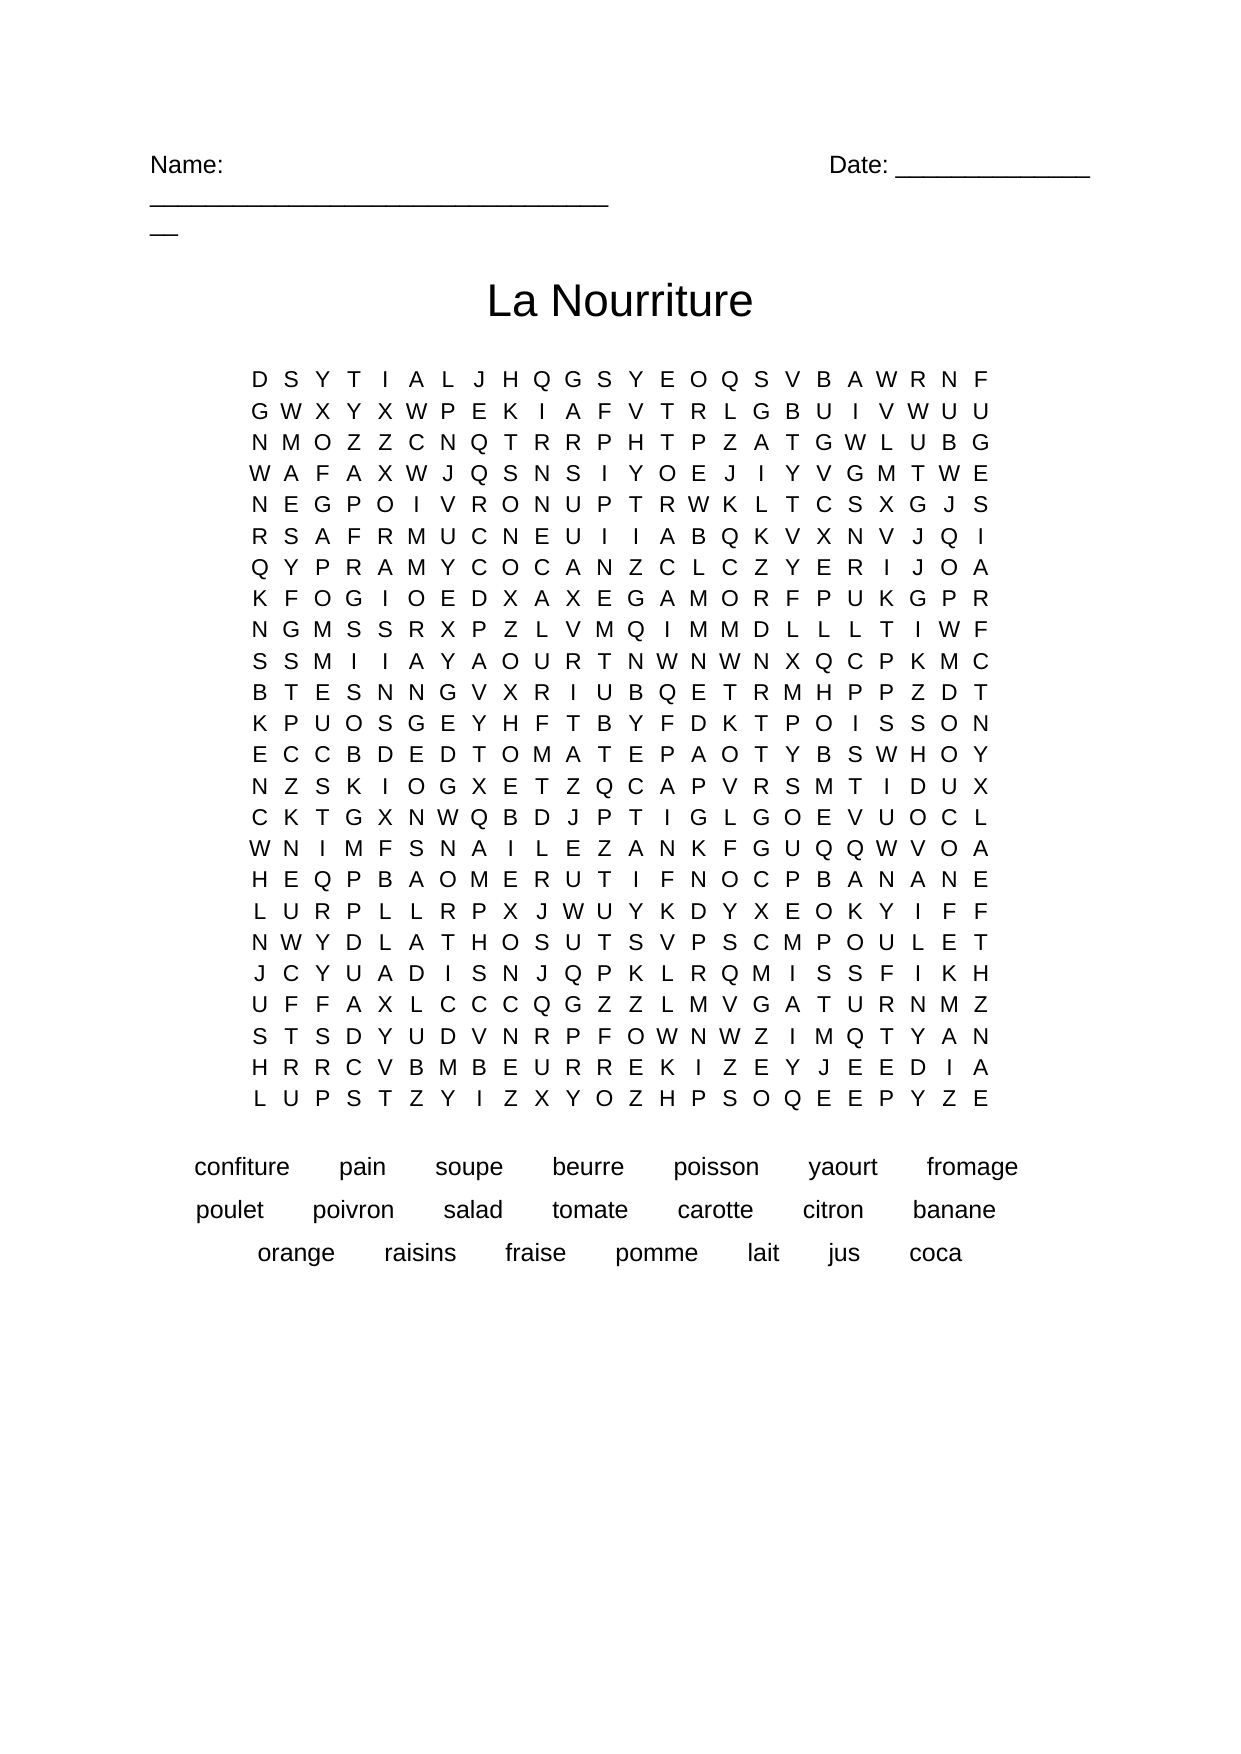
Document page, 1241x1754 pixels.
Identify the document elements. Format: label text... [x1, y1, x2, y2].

table_cell R [369, 520, 401, 551]
table_cell W [683, 489, 714, 520]
table_cell K [683, 833, 714, 864]
table_cell Y [464, 708, 495, 739]
table_cell P [934, 583, 965, 614]
table_cell Q [651, 676, 683, 708]
table_cell P [808, 926, 839, 958]
table_cell M [745, 958, 777, 989]
table_cell L [651, 958, 683, 989]
table_cell X [808, 520, 839, 551]
table_header Date: ______________ [620, 150, 1090, 274]
title La Nourriture [150, 274, 1090, 326]
table_cell I [902, 895, 933, 926]
table_cell P [808, 583, 839, 614]
table_cell I [934, 1051, 965, 1083]
table_cell Q [934, 520, 965, 551]
table_cell I [965, 520, 996, 551]
table_cell Z [745, 1020, 777, 1051]
table_header G [558, 364, 589, 395]
table_cell G [902, 489, 933, 520]
table_cell A [651, 583, 683, 614]
table_cell S [369, 708, 401, 739]
table_cell D [338, 926, 369, 958]
table_cell H [464, 926, 495, 958]
table_cell S [338, 614, 369, 645]
table_cell B [808, 739, 839, 770]
table_cell F [526, 708, 557, 739]
table_cell S [965, 489, 996, 520]
table_cell Z [495, 1083, 526, 1114]
table_cell E [275, 864, 307, 895]
table_cell Y [369, 1020, 401, 1051]
table_cell Y [777, 551, 808, 583]
table_header Q [526, 364, 557, 395]
table_cell M [275, 426, 307, 458]
table_cell N [526, 458, 557, 489]
table_cell I [307, 833, 338, 864]
table_header L [432, 364, 463, 395]
table_cell C [651, 551, 683, 583]
table_cell P [307, 1083, 338, 1114]
table_cell W [840, 426, 871, 458]
table_cell O [934, 833, 965, 864]
table_cell E [965, 1083, 996, 1114]
table_cell Q [808, 833, 839, 864]
table_cell A [526, 583, 557, 614]
table_cell O [714, 583, 745, 614]
table_cell I [840, 395, 871, 426]
table_cell P [871, 676, 902, 708]
table_cell T [495, 426, 526, 458]
table_cell O [620, 1020, 651, 1051]
table_cell L [369, 926, 401, 958]
table_header S [275, 364, 307, 395]
table_header V [777, 364, 808, 395]
table_cell U [777, 833, 808, 864]
table_cell X [369, 458, 401, 489]
table_cell G [745, 395, 777, 426]
table_cell X [965, 770, 996, 801]
table_cell A [651, 520, 683, 551]
table_cell A [369, 551, 401, 583]
table_cell V [871, 395, 902, 426]
table_cell I [369, 770, 401, 801]
table_cell T [589, 926, 620, 958]
table_cell J [714, 458, 745, 489]
table_cell X [369, 801, 401, 833]
table_cell I [369, 583, 401, 614]
table_cell I [338, 645, 369, 676]
table_cell R [526, 864, 557, 895]
table_cell I [432, 958, 463, 989]
table_cell X [307, 395, 338, 426]
table_cell N [620, 645, 651, 676]
table_cell C [965, 645, 996, 676]
table_cell G [338, 801, 369, 833]
table_cell E [871, 1051, 902, 1083]
table_cell U [307, 708, 338, 739]
table_cell Y [777, 458, 808, 489]
table_cell M [307, 614, 338, 645]
table_cell S [401, 833, 432, 864]
table_cell E [464, 395, 495, 426]
table_cell T [745, 708, 777, 739]
table_cell J [902, 551, 933, 583]
table_cell Z [620, 1083, 651, 1114]
table_cell O [934, 739, 965, 770]
table_cell N [244, 614, 275, 645]
table_cell T [589, 864, 620, 895]
table_cell Y [307, 926, 338, 958]
table_cell K [871, 583, 902, 614]
table_cell P [464, 895, 495, 926]
table_cell I [401, 489, 432, 520]
table_cell P [777, 708, 808, 739]
table_cell Q [526, 989, 557, 1020]
table_cell N [840, 520, 871, 551]
table_cell F [965, 895, 996, 926]
table_cell C [432, 989, 463, 1020]
table_cell H [244, 864, 275, 895]
table_cell V [714, 989, 745, 1020]
table_cell F [777, 583, 808, 614]
table_cell N [902, 989, 933, 1020]
table_cell M [338, 833, 369, 864]
text confiture pain soupe beurre poisson yaourt fromage poulet poivron salad tomate carotte citron banane orange raisins fraise pomme lait jus coca [150, 1151, 1090, 1266]
table_cell C [307, 739, 338, 770]
table_cell M [871, 458, 902, 489]
table_cell E [840, 1083, 871, 1114]
table_cell T [369, 1083, 401, 1114]
table_cell G [620, 583, 651, 614]
table_cell E [777, 895, 808, 926]
table_cell A [651, 770, 683, 801]
table_cell U [589, 895, 620, 926]
table_cell S [307, 770, 338, 801]
table_cell I [651, 801, 683, 833]
table_cell V [558, 614, 589, 645]
table_header A [840, 364, 871, 395]
table_cell E [432, 583, 463, 614]
table_cell T [745, 739, 777, 770]
table_cell Y [965, 739, 996, 770]
table_cell O [495, 926, 526, 958]
table_cell R [840, 551, 871, 583]
table_cell Y [777, 1051, 808, 1083]
table_cell T [965, 926, 996, 958]
table_cell K [244, 583, 275, 614]
table_cell Y [902, 1083, 933, 1114]
table_cell K [745, 520, 777, 551]
table_cell X [369, 395, 401, 426]
table_cell S [840, 739, 871, 770]
table_cell N [871, 864, 902, 895]
table_cell M [777, 926, 808, 958]
table_cell O [934, 708, 965, 739]
table_cell U [338, 958, 369, 989]
table_cell Q [840, 833, 871, 864]
table_cell A [965, 1051, 996, 1083]
table_cell C [745, 926, 777, 958]
table_cell N [934, 864, 965, 895]
table_cell R [338, 551, 369, 583]
table_header W [871, 364, 902, 395]
table_cell S [777, 770, 808, 801]
table_cell W [244, 833, 275, 864]
table_cell N [275, 833, 307, 864]
table_cell R [464, 489, 495, 520]
table_cell J [558, 801, 589, 833]
table_cell Z [338, 426, 369, 458]
table_cell U [965, 395, 996, 426]
table_cell P [871, 1083, 902, 1114]
table_cell D [464, 583, 495, 614]
table_cell D [338, 1020, 369, 1051]
table_cell M [683, 989, 714, 1020]
table_cell A [338, 989, 369, 1020]
table_cell C [464, 551, 495, 583]
table_cell Z [401, 1083, 432, 1114]
table_cell E [495, 864, 526, 895]
table_cell P [651, 739, 683, 770]
table_cell R [965, 583, 996, 614]
table_cell P [683, 1083, 714, 1114]
table_cell R [275, 1051, 307, 1083]
table_cell T [589, 739, 620, 770]
table_cell V [808, 458, 839, 489]
table_cell I [777, 958, 808, 989]
table_cell D [683, 895, 714, 926]
table_cell B [464, 1051, 495, 1083]
table_cell U [526, 645, 557, 676]
table_cell M [934, 645, 965, 676]
table_header S [745, 364, 777, 395]
table_cell O [777, 801, 808, 833]
table_cell M [464, 864, 495, 895]
table_cell H [965, 958, 996, 989]
table_cell N [495, 1020, 526, 1051]
table_header Name: ___________________________________ [150, 150, 620, 274]
table_cell E [745, 1051, 777, 1083]
table_cell L [965, 801, 996, 833]
table_cell L [401, 989, 432, 1020]
table_cell L [369, 895, 401, 926]
table_cell M [808, 1020, 839, 1051]
table_cell Q [464, 801, 495, 833]
table_cell A [683, 739, 714, 770]
table_cell B [338, 739, 369, 770]
table_cell B [401, 1051, 432, 1083]
table_cell A [401, 926, 432, 958]
table_cell F [275, 583, 307, 614]
table_cell P [589, 958, 620, 989]
table_cell N [745, 645, 777, 676]
table_cell K [651, 895, 683, 926]
table_cell H [902, 739, 933, 770]
table_cell M [432, 1051, 463, 1083]
table_cell Q [307, 864, 338, 895]
table_cell W [401, 395, 432, 426]
table_cell C [401, 426, 432, 458]
table_cell V [840, 801, 871, 833]
table_cell E [558, 833, 589, 864]
table_header H [495, 364, 526, 395]
table_cell S [714, 926, 745, 958]
table_cell N [683, 1020, 714, 1051]
table_cell J [934, 489, 965, 520]
table_cell Y [714, 895, 745, 926]
table_header D [244, 364, 275, 395]
table_cell T [651, 426, 683, 458]
table_cell N [401, 676, 432, 708]
table_cell O [401, 770, 432, 801]
table_cell I [683, 1051, 714, 1083]
table_cell I [464, 1083, 495, 1114]
table_cell W [651, 1020, 683, 1051]
table_cell P [589, 489, 620, 520]
table_cell O [808, 708, 839, 739]
table_cell V [464, 1020, 495, 1051]
table_cell R [558, 426, 589, 458]
table_cell J [902, 520, 933, 551]
table_cell A [745, 426, 777, 458]
table_cell Y [307, 958, 338, 989]
table_cell R [745, 770, 777, 801]
table_cell T [589, 645, 620, 676]
table_cell W [902, 395, 933, 426]
table_cell G [902, 583, 933, 614]
table_cell S [526, 926, 557, 958]
table_cell T [965, 676, 996, 708]
table_cell N [526, 489, 557, 520]
table_cell Z [714, 426, 745, 458]
table_cell I [651, 614, 683, 645]
table_cell F [871, 958, 902, 989]
table_cell R [432, 895, 463, 926]
table_cell H [808, 676, 839, 708]
table_cell E [965, 458, 996, 489]
table_cell V [620, 395, 651, 426]
table_cell N [683, 645, 714, 676]
table_cell S [275, 645, 307, 676]
table_cell A [401, 864, 432, 895]
table_cell G [683, 801, 714, 833]
table_cell S [902, 708, 933, 739]
table_cell T [651, 395, 683, 426]
table_cell B [808, 864, 839, 895]
table_cell L [244, 895, 275, 926]
table_cell R [651, 489, 683, 520]
table_header S [589, 364, 620, 395]
table_cell A [558, 395, 589, 426]
table_cell L [840, 614, 871, 645]
table_cell N [651, 833, 683, 864]
table_cell S [464, 958, 495, 989]
table_cell W [714, 1020, 745, 1051]
table_cell V [902, 833, 933, 864]
table_cell B [589, 708, 620, 739]
table_cell S [307, 1020, 338, 1051]
table_cell C [808, 489, 839, 520]
table_cell Y [871, 895, 902, 926]
table_cell S [369, 614, 401, 645]
table_cell F [934, 895, 965, 926]
table_cell P [683, 426, 714, 458]
table_cell A [777, 989, 808, 1020]
table_cell Q [620, 614, 651, 645]
table_cell S [338, 1083, 369, 1114]
table_cell X [871, 489, 902, 520]
table_cell R [401, 614, 432, 645]
table_cell T [902, 458, 933, 489]
table_header T [338, 364, 369, 395]
table_cell L [526, 614, 557, 645]
table_cell I [745, 458, 777, 489]
table_cell K [714, 489, 745, 520]
table_cell C [495, 989, 526, 1020]
table_cell W [871, 833, 902, 864]
table_header B [808, 364, 839, 395]
table_cell U [558, 864, 589, 895]
table_cell R [745, 583, 777, 614]
table_cell L [401, 895, 432, 926]
table_cell A [934, 1020, 965, 1051]
table_cell K [714, 708, 745, 739]
table_cell H [620, 426, 651, 458]
table_cell L [745, 489, 777, 520]
table_cell B [934, 426, 965, 458]
table_cell D [934, 676, 965, 708]
table_cell G [401, 708, 432, 739]
table_header Y [307, 364, 338, 395]
table_cell F [275, 989, 307, 1020]
table_cell S [275, 520, 307, 551]
table_cell E [495, 1051, 526, 1083]
table_cell M [526, 739, 557, 770]
table_cell G [745, 833, 777, 864]
table_cell G [275, 614, 307, 645]
table_cell N [965, 1020, 996, 1051]
table_cell P [338, 864, 369, 895]
table_cell S [840, 489, 871, 520]
table_cell E [526, 520, 557, 551]
table_cell T [808, 989, 839, 1020]
table_cell X [526, 1083, 557, 1114]
table_cell G [808, 426, 839, 458]
table_cell D [432, 739, 463, 770]
table_cell A [464, 833, 495, 864]
table_cell W [651, 645, 683, 676]
table_cell Y [338, 395, 369, 426]
table_cell A [965, 833, 996, 864]
table_cell E [840, 1051, 871, 1083]
table_cell J [808, 1051, 839, 1083]
table_cell Z [558, 770, 589, 801]
table_cell L [714, 395, 745, 426]
table_header F [965, 364, 996, 395]
table_cell U [275, 1083, 307, 1114]
table_cell C [714, 551, 745, 583]
table_cell M [683, 583, 714, 614]
table_cell L [902, 926, 933, 958]
table_cell V [871, 520, 902, 551]
table_cell R [683, 958, 714, 989]
table_cell V [369, 1051, 401, 1083]
table_cell Z [495, 614, 526, 645]
table_cell S [244, 1020, 275, 1051]
table_cell R [526, 1020, 557, 1051]
table_cell Q [714, 520, 745, 551]
table_cell G [432, 770, 463, 801]
table_cell O [307, 583, 338, 614]
table_cell P [777, 864, 808, 895]
table_cell Z [965, 989, 996, 1020]
table_cell G [432, 676, 463, 708]
table_cell H [495, 708, 526, 739]
table_cell L [871, 426, 902, 458]
table_cell A [401, 645, 432, 676]
table_cell U [558, 926, 589, 958]
table_cell L [651, 989, 683, 1020]
table_cell I [495, 833, 526, 864]
table_cell V [714, 770, 745, 801]
table_cell E [965, 864, 996, 895]
table_cell W [275, 926, 307, 958]
table_cell L [526, 833, 557, 864]
table_cell W [934, 458, 965, 489]
table_cell P [338, 489, 369, 520]
table_cell S [495, 458, 526, 489]
table_cell R [745, 676, 777, 708]
table_cell O [714, 864, 745, 895]
table_cell Q [808, 645, 839, 676]
table_cell U [526, 1051, 557, 1083]
table_cell M [714, 614, 745, 645]
table_cell T [275, 1020, 307, 1051]
table_cell T [620, 801, 651, 833]
table_cell I [558, 676, 589, 708]
table_cell A [902, 864, 933, 895]
table_cell N [432, 426, 463, 458]
table_cell C [275, 739, 307, 770]
table_cell Y [620, 895, 651, 926]
table_cell E [495, 770, 526, 801]
table_header J [464, 364, 495, 395]
table_cell F [307, 989, 338, 1020]
table_cell U [558, 489, 589, 520]
table_cell F [338, 520, 369, 551]
table_header Q [714, 364, 745, 395]
table_cell C [275, 958, 307, 989]
table_cell A [558, 739, 589, 770]
table_header I [369, 364, 401, 395]
table_cell P [840, 676, 871, 708]
table_cell N [495, 520, 526, 551]
table_cell E [307, 676, 338, 708]
table_cell X [369, 989, 401, 1020]
table_header E [651, 364, 683, 395]
table_cell C [464, 989, 495, 1020]
table_cell S [871, 708, 902, 739]
table_cell G [338, 583, 369, 614]
table_cell R [244, 520, 275, 551]
table_cell G [745, 989, 777, 1020]
table_cell V [651, 926, 683, 958]
table_cell D [902, 770, 933, 801]
table_cell F [651, 708, 683, 739]
table_cell U [401, 1020, 432, 1051]
table_cell G [745, 801, 777, 833]
table_cell I [871, 770, 902, 801]
table_cell D [745, 614, 777, 645]
table_cell T [620, 489, 651, 520]
table_cell B [777, 395, 808, 426]
table_cell P [871, 645, 902, 676]
table_cell T [464, 739, 495, 770]
table_header Y [620, 364, 651, 395]
table_cell U [808, 395, 839, 426]
table_cell E [432, 708, 463, 739]
table_cell B [495, 801, 526, 833]
table_cell C [244, 801, 275, 833]
table_cell S [338, 676, 369, 708]
table_cell F [307, 458, 338, 489]
table_cell W [714, 645, 745, 676]
table_cell D [683, 708, 714, 739]
table_cell A [369, 958, 401, 989]
table_cell C [934, 801, 965, 833]
table_header N [934, 364, 965, 395]
table_cell R [526, 426, 557, 458]
table_cell R [871, 989, 902, 1020]
table_cell E [620, 1051, 651, 1083]
table_cell Z [275, 770, 307, 801]
table_cell U [432, 520, 463, 551]
table_cell X [558, 583, 589, 614]
table_cell T [526, 770, 557, 801]
table_cell R [558, 645, 589, 676]
table_cell W [934, 614, 965, 645]
table_cell A [307, 520, 338, 551]
table_cell X [777, 645, 808, 676]
table_cell D [432, 1020, 463, 1051]
table_cell H [651, 1083, 683, 1114]
table_cell R [526, 676, 557, 708]
table_cell O [432, 864, 463, 895]
table_cell B [683, 520, 714, 551]
table_cell N [244, 489, 275, 520]
table_cell U [840, 989, 871, 1020]
table_cell F [651, 864, 683, 895]
table_cell D [902, 1051, 933, 1083]
table_cell P [683, 926, 714, 958]
table_cell Z [369, 426, 401, 458]
table_cell I [589, 520, 620, 551]
table_cell I [369, 645, 401, 676]
table_cell U [275, 895, 307, 926]
table_cell K [840, 895, 871, 926]
table_cell T [871, 1020, 902, 1051]
table_cell O [651, 458, 683, 489]
table_cell U [558, 520, 589, 551]
table_cell L [777, 614, 808, 645]
table_cell C [620, 770, 651, 801]
table_cell Y [620, 708, 651, 739]
table_cell M [401, 551, 432, 583]
table_cell O [902, 801, 933, 833]
table_cell K [495, 395, 526, 426]
table_cell X [495, 676, 526, 708]
table_cell Q [244, 551, 275, 583]
table_cell Y [558, 1083, 589, 1114]
table_cell E [275, 489, 307, 520]
table_cell C [745, 864, 777, 895]
table_cell E [620, 739, 651, 770]
table_cell Q [714, 958, 745, 989]
table_cell F [589, 395, 620, 426]
table_cell A [338, 458, 369, 489]
table_cell N [965, 708, 996, 739]
table_cell N [432, 833, 463, 864]
table_cell R [307, 1051, 338, 1083]
table_cell I [777, 1020, 808, 1051]
table_cell Q [558, 958, 589, 989]
table_cell C [840, 645, 871, 676]
table_cell A [558, 551, 589, 583]
table_cell J [526, 895, 557, 926]
table_cell O [495, 645, 526, 676]
table_cell F [589, 1020, 620, 1051]
table_cell I [620, 520, 651, 551]
table_cell X [495, 583, 526, 614]
table_cell P [338, 895, 369, 926]
table_cell S [620, 926, 651, 958]
table_cell G [307, 489, 338, 520]
table_cell K [244, 708, 275, 739]
table_cell O [589, 1083, 620, 1114]
table_cell Z [589, 989, 620, 1020]
table_cell S [840, 958, 871, 989]
table_cell I [589, 458, 620, 489]
table_cell X [464, 770, 495, 801]
table_cell A [965, 551, 996, 583]
table_cell O [401, 583, 432, 614]
table_cell K [620, 958, 651, 989]
table_cell M [808, 770, 839, 801]
table_cell L [714, 801, 745, 833]
table_cell K [934, 958, 965, 989]
table_cell H [244, 1051, 275, 1083]
table_cell Y [275, 551, 307, 583]
table_cell M [307, 645, 338, 676]
table_cell F [369, 833, 401, 864]
table_cell N [244, 426, 275, 458]
table_cell U [589, 676, 620, 708]
table_cell U [934, 770, 965, 801]
table_cell O [714, 739, 745, 770]
table_cell O [495, 739, 526, 770]
table_cell O [338, 708, 369, 739]
table_cell O [745, 1083, 777, 1114]
table_header A [401, 364, 432, 395]
table_cell U [902, 426, 933, 458]
table_cell O [840, 926, 871, 958]
table_header R [902, 364, 933, 395]
table_cell C [338, 1051, 369, 1083]
table_cell M [777, 676, 808, 708]
table_cell E [589, 583, 620, 614]
table_cell E [808, 801, 839, 833]
table_cell Y [777, 739, 808, 770]
table_cell N [244, 926, 275, 958]
table_cell S [714, 1083, 745, 1114]
table_cell W [275, 395, 307, 426]
table_cell O [307, 426, 338, 458]
table_cell E [808, 551, 839, 583]
table_cell Z [745, 551, 777, 583]
table_cell L [683, 551, 714, 583]
table_cell N [401, 801, 432, 833]
table_cell O [808, 895, 839, 926]
table_cell I [526, 395, 557, 426]
table_cell U [934, 395, 965, 426]
table_cell D [526, 801, 557, 833]
table_cell A [840, 864, 871, 895]
table_cell E [683, 458, 714, 489]
table_cell X [432, 614, 463, 645]
table_cell V [432, 489, 463, 520]
table_cell W [401, 458, 432, 489]
table_cell A [275, 458, 307, 489]
table_cell O [934, 551, 965, 583]
table_cell Y [432, 1083, 463, 1114]
table_cell N [369, 676, 401, 708]
table_cell J [244, 958, 275, 989]
table_cell R [683, 395, 714, 426]
table_cell D [401, 958, 432, 989]
table_cell K [275, 801, 307, 833]
table_cell M [401, 520, 432, 551]
table_cell L [244, 1083, 275, 1114]
table_cell B [244, 676, 275, 708]
table_cell T [432, 926, 463, 958]
table_cell N [683, 864, 714, 895]
table_cell I [620, 864, 651, 895]
table_cell N [495, 958, 526, 989]
table_cell P [307, 551, 338, 583]
table_cell E [934, 926, 965, 958]
table_cell T [307, 801, 338, 833]
table_cell Y [432, 645, 463, 676]
table_cell K [651, 1051, 683, 1083]
table_cell G [558, 989, 589, 1020]
table_cell A [464, 645, 495, 676]
table_cell Q [840, 1020, 871, 1051]
table_cell Y [902, 1020, 933, 1051]
table_cell T [777, 489, 808, 520]
table_cell Q [777, 1083, 808, 1114]
table_cell G [965, 426, 996, 458]
table_cell B [369, 864, 401, 895]
table_cell G [840, 458, 871, 489]
table_cell O [495, 489, 526, 520]
table_header O [683, 364, 714, 395]
table_cell B [620, 676, 651, 708]
table_cell P [275, 708, 307, 739]
table_cell Q [464, 426, 495, 458]
table_cell Y [432, 551, 463, 583]
table_cell U [871, 801, 902, 833]
table_cell P [683, 770, 714, 801]
table_cell X [745, 895, 777, 926]
table_cell M [589, 614, 620, 645]
table_cell K [338, 770, 369, 801]
table_cell E [244, 739, 275, 770]
table_cell G [244, 395, 275, 426]
table_cell P [558, 1020, 589, 1051]
table_cell J [432, 458, 463, 489]
table_cell X [495, 895, 526, 926]
table_cell W [432, 801, 463, 833]
table_cell T [871, 614, 902, 645]
table_cell Z [589, 833, 620, 864]
table_cell O [369, 489, 401, 520]
table_cell Z [934, 1083, 965, 1114]
table_cell E [808, 1083, 839, 1114]
table_cell T [558, 708, 589, 739]
table_cell V [777, 520, 808, 551]
table_cell J [526, 958, 557, 989]
table_cell A [620, 833, 651, 864]
table_cell M [683, 614, 714, 645]
table_cell W [871, 739, 902, 770]
table_cell P [432, 395, 463, 426]
table_cell S [244, 645, 275, 676]
table_cell I [902, 958, 933, 989]
table_cell T [275, 676, 307, 708]
table_cell R [558, 1051, 589, 1083]
table_cell Z [620, 989, 651, 1020]
table_cell C [464, 520, 495, 551]
table_cell N [244, 770, 275, 801]
table_cell R [307, 895, 338, 926]
table_cell I [871, 551, 902, 583]
table_cell V [464, 676, 495, 708]
table_cell T [840, 770, 871, 801]
table_cell Q [464, 458, 495, 489]
table_cell F [714, 833, 745, 864]
table_cell S [808, 958, 839, 989]
table_cell S [558, 458, 589, 489]
table_cell K [902, 645, 933, 676]
table_cell T [777, 426, 808, 458]
table_cell Q [589, 770, 620, 801]
table_cell I [840, 708, 871, 739]
table_cell O [495, 551, 526, 583]
table_cell U [871, 926, 902, 958]
table_cell Z [902, 676, 933, 708]
table_cell N [589, 551, 620, 583]
table_cell E [401, 739, 432, 770]
table_cell Z [620, 551, 651, 583]
table_cell I [902, 614, 933, 645]
table_cell M [934, 989, 965, 1020]
table_cell E [683, 676, 714, 708]
table_cell P [464, 614, 495, 645]
table_cell P [589, 801, 620, 833]
table_cell C [526, 551, 557, 583]
table_cell Y [620, 458, 651, 489]
table_cell F [965, 614, 996, 645]
table_cell U [244, 989, 275, 1020]
table_cell Z [714, 1051, 745, 1083]
table_cell U [840, 583, 871, 614]
table_cell W [558, 895, 589, 926]
table_cell W [244, 458, 275, 489]
table_cell D [369, 739, 401, 770]
table_cell L [808, 614, 839, 645]
table_cell R [589, 1051, 620, 1083]
table_cell P [589, 426, 620, 458]
table_cell T [714, 676, 745, 708]
